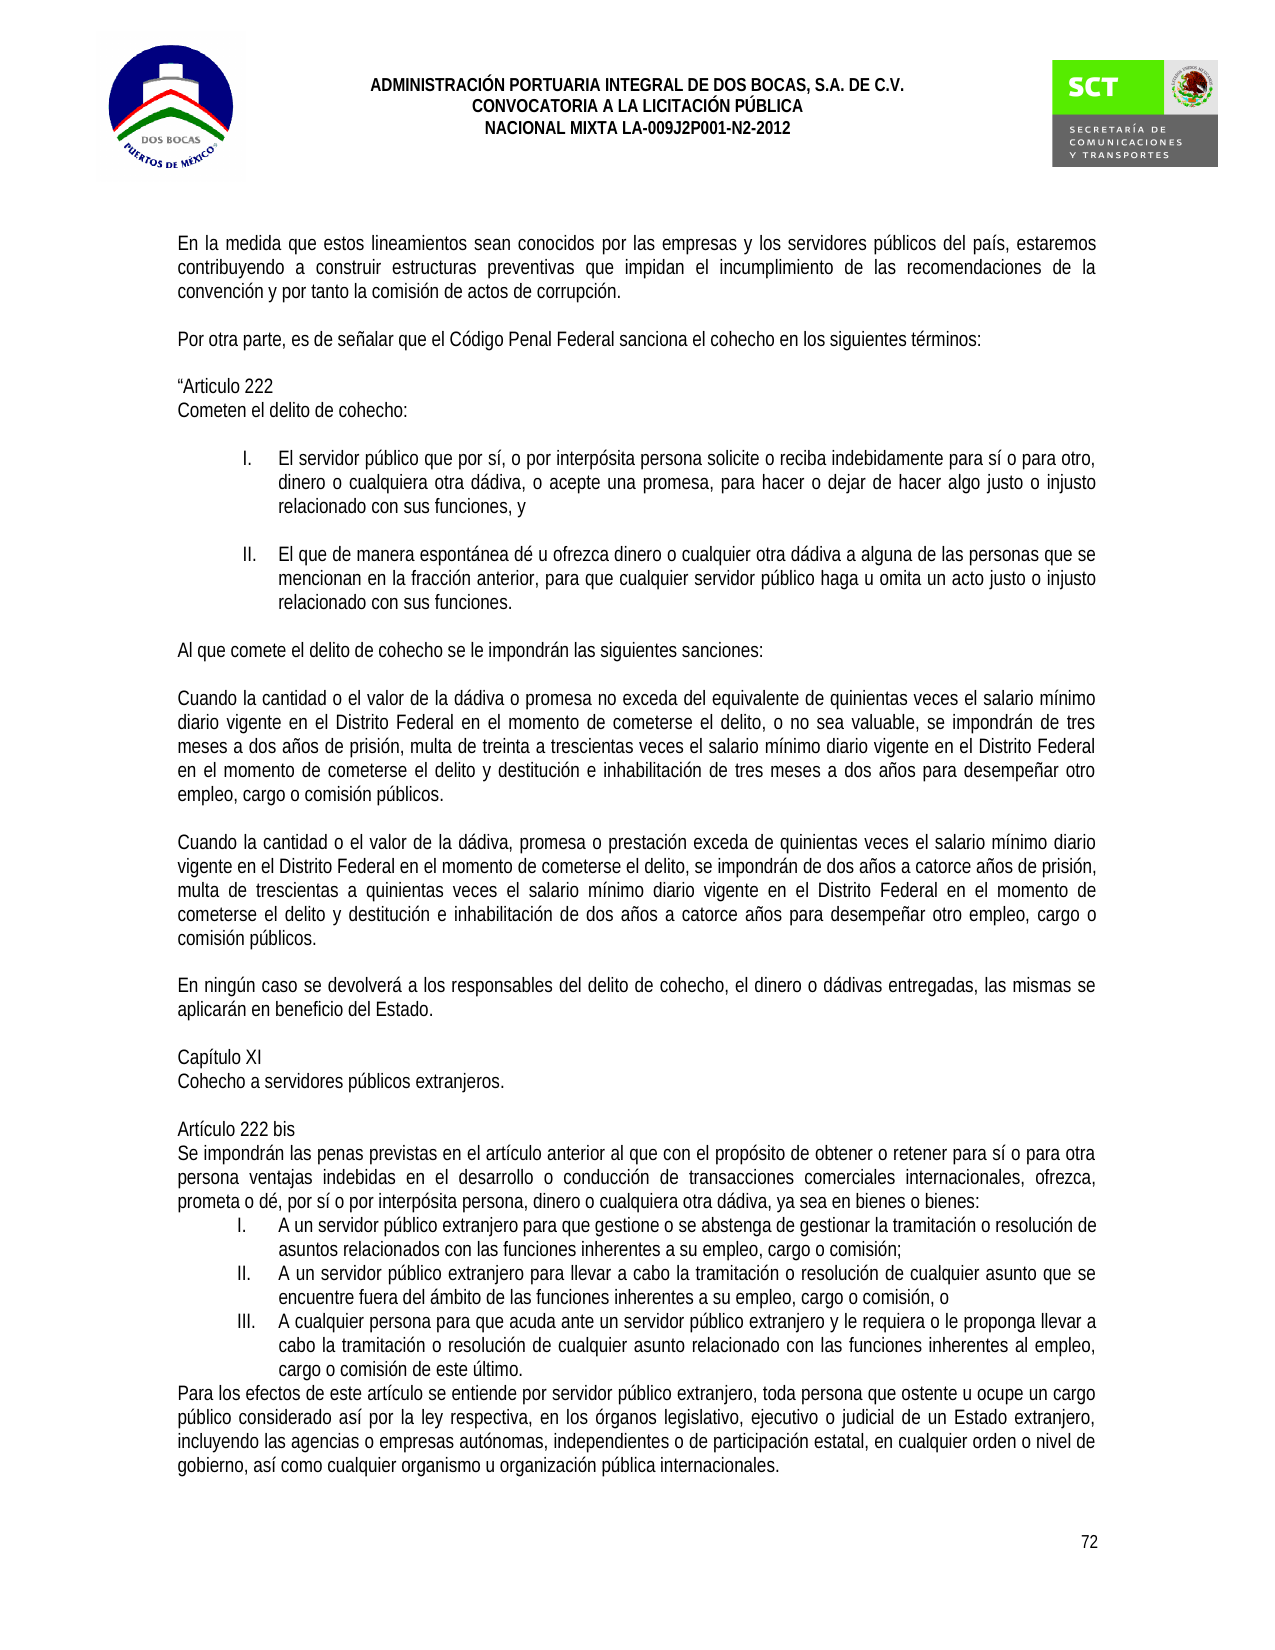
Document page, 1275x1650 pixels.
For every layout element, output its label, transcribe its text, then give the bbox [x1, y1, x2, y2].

list El que de manera espontánea dé u ofrezca dinero o cualquier otra dádiva a alguna de las personas que se mencionan en la fracción anterior, para que cualquier servidor público haga u omita un acto justo o injusto relacionado con sus funciones. [242, 542, 1098, 614]
text Para los efectos de este artículo se entiende por servidor público extranjero, toda persona que ostente u ocupe un cargo público considerado así por la ley respectiva, en los órganos legislativo, ejecutivo o judicial de un Estado extranjero, incluyendo las agencias o empresas autónomas, independientes o de participación estatal, en cualquier orden o nivel de gobierno, así como cualquier organismo u organización pública internacionales. [177, 1381, 1098, 1477]
text Cuando la cantidad o el valor de la dádiva, promesa o prestación exceda de quinientas veces el salario mínimo diario vigente en el Distrito Federal en el momento de cometerse el delito, se impondrán de dos años a catorce años de prisión, multa de trescientas a quinientas veces el salario mínimo diario vigente en el Distrito Federal en el momento de cometerse el delito y destitución e inhabilitación de dos años a catorce años para desempeñar otro empleo, cargo o comisión públicos. [177, 830, 1098, 949]
list A un servidor público extranjero para que gestione o se abstenga de gestionar la tramitación o resolución de asuntos relacionados con las funciones inherentes a su empleo, cargo o comisión; [237, 1213, 1098, 1261]
list El servidor público que por sí, o por interpósita persona solicite o reciba indebidamente para sí o para otro, dinero o cualquiera otra dádiva, o acepte una promesa, para hacer o dejar de hacer algo justo o injusto relacionado con sus funciones, y [242, 446, 1098, 518]
text Cohecho a servidores públicos extranjeros. [177, 1069, 1098, 1093]
text Por otra parte, es de señalar que el Código Penal Federal sanciona el cohecho en los siguientes términos: [177, 327, 1098, 351]
text Artículo 222 bis [177, 1117, 1098, 1141]
list A cualquier persona para que acuda ante un servidor público extranjero y le requiera o le proponga llevar a cabo la tramitación o resolución de cualquier asunto relacionado con las funciones inherentes al empleo, cargo o comisión de este último. [237, 1309, 1098, 1381]
text Cuando la cantidad o el valor de la dádiva o promesa no exceda del equivalente de quinientas veces el salario mínimo diario vigente en el Distrito Federal en el momento de cometerse el delito, o no sea valuable, se impondrán de tres meses a dos años de prisión, multa de treinta a trescientas veces el salario mínimo diario vigente en el Distrito Federal en el momento de cometerse el delito y destitución e inhabilitación de tres meses a dos años para desempeñar otro empleo, cargo o comisión públicos. [177, 686, 1098, 806]
text En la medida que estos lineamientos sean conocidos por las empresas y los servidores públicos del país, estaremos contribuyendo a construir estructuras preventivas que impidan el incumplimiento de las recomendaciones de la convención y por tanto la comisión de actos de corrupción. [177, 231, 1098, 303]
text En ningún caso se devolverá a los responsables del delito de cohecho, el dinero o dádivas entregadas, las mismas se aplicarán en beneficio del Estado. [177, 973, 1098, 1021]
text Se impondrán las penas previstas en el artículo anterior al que con el propósito de obtener o retener para sí o para otra persona ventajas indebidas en el desarrollo o conducción de transacciones comerciales internacionales, ofrezca, prometa o dé, por sí o por interpósita persona, dinero o cualquiera otra dádiva, ya sea en bienes o bienes: [177, 1141, 1098, 1213]
text “Articulo 222 [177, 374, 1098, 398]
list A un servidor público extranjero para llevar a cabo la tramitación o resolución de cualquier asunto que se encuentre fuera del ámbito de las funciones inherentes a su empleo, cargo o comisión, o [237, 1261, 1098, 1309]
text Capítulo XI [177, 1045, 1098, 1069]
picture [95, 31, 247, 182]
text Cometen el delito de cohecho: [177, 398, 1098, 422]
picture [1052, 60, 1218, 167]
text Al que comete el delito de cohecho se le impondrán las siguientes sanciones: [177, 638, 1098, 662]
